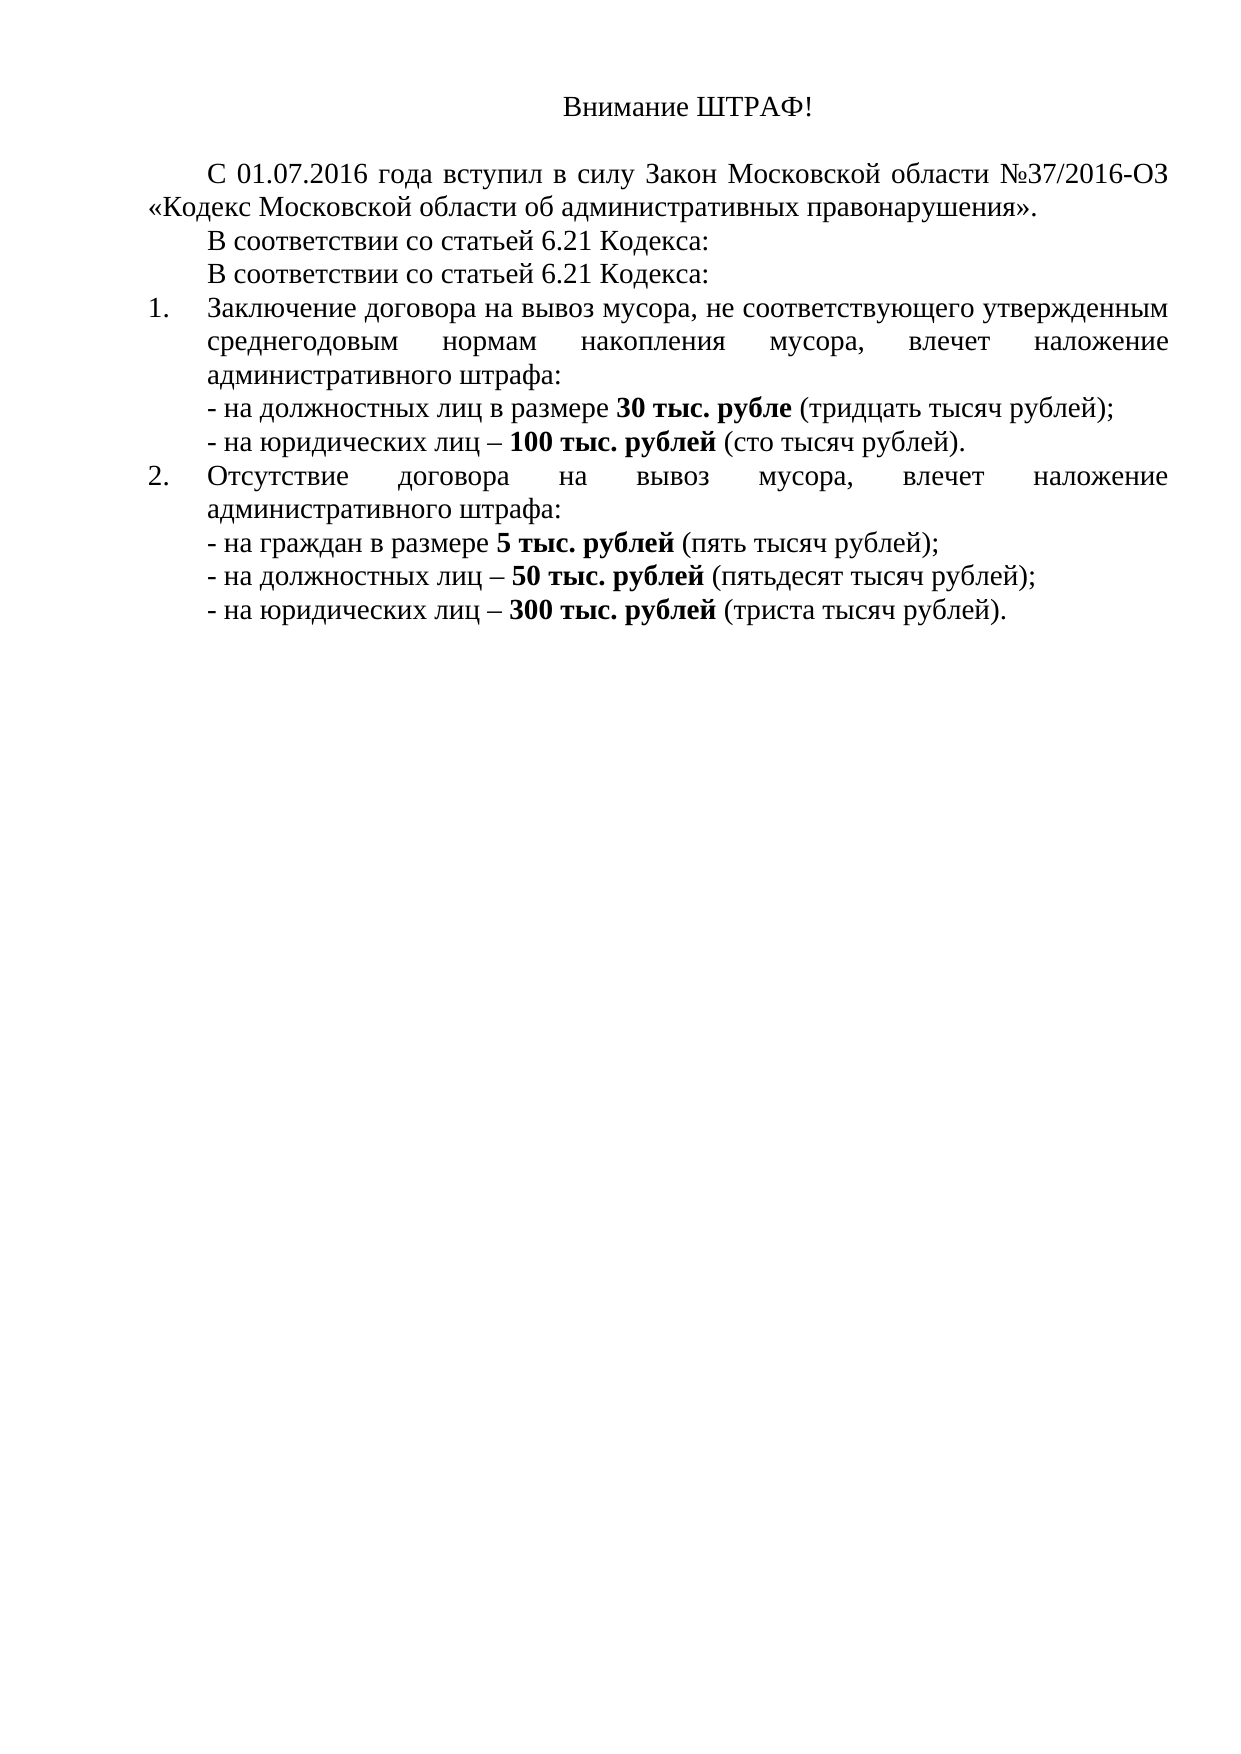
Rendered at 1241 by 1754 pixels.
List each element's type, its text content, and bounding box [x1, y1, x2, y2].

list - на должностных лиц – 50 тыс. рублей (пятьдесят тысяч рублей); [207, 558, 1169, 592]
text Внимание ШТРАФ! [148, 89, 1169, 122]
text В соответствии со статьей 6.21 Кодекса: [148, 223, 1169, 256]
text В соответствии со статьей 6.21 Кодекса: [148, 256, 1169, 290]
list - на юридических лиц – 100 тыс. рублей (сто тысяч рублей). [207, 424, 1169, 458]
list Отсутствие договора на вывоз мусора, влечет наложение административного штрафа: [148, 458, 1169, 525]
list Заключение договора на вывоз мусора, не соответствующего утвержденным среднегодовым нормам накопления мусора, влечет наложение административного штрафа: [148, 290, 1169, 391]
text С 01.07.2016 года вступил в силу Закон Московской области №37/2016-ОЗ «Кодекс Московской области об административных правонарушения». [148, 156, 1169, 223]
list - на юридических лиц – 300 тыс. рублей (триста тысяч рублей). [207, 592, 1169, 625]
list - на должностных лиц в размере 30 тыс. рубле (тридцать тысяч рублей); [207, 391, 1169, 424]
list - на граждан в размере 5 тыс. рублей (пять тысяч рублей); [207, 525, 1169, 558]
